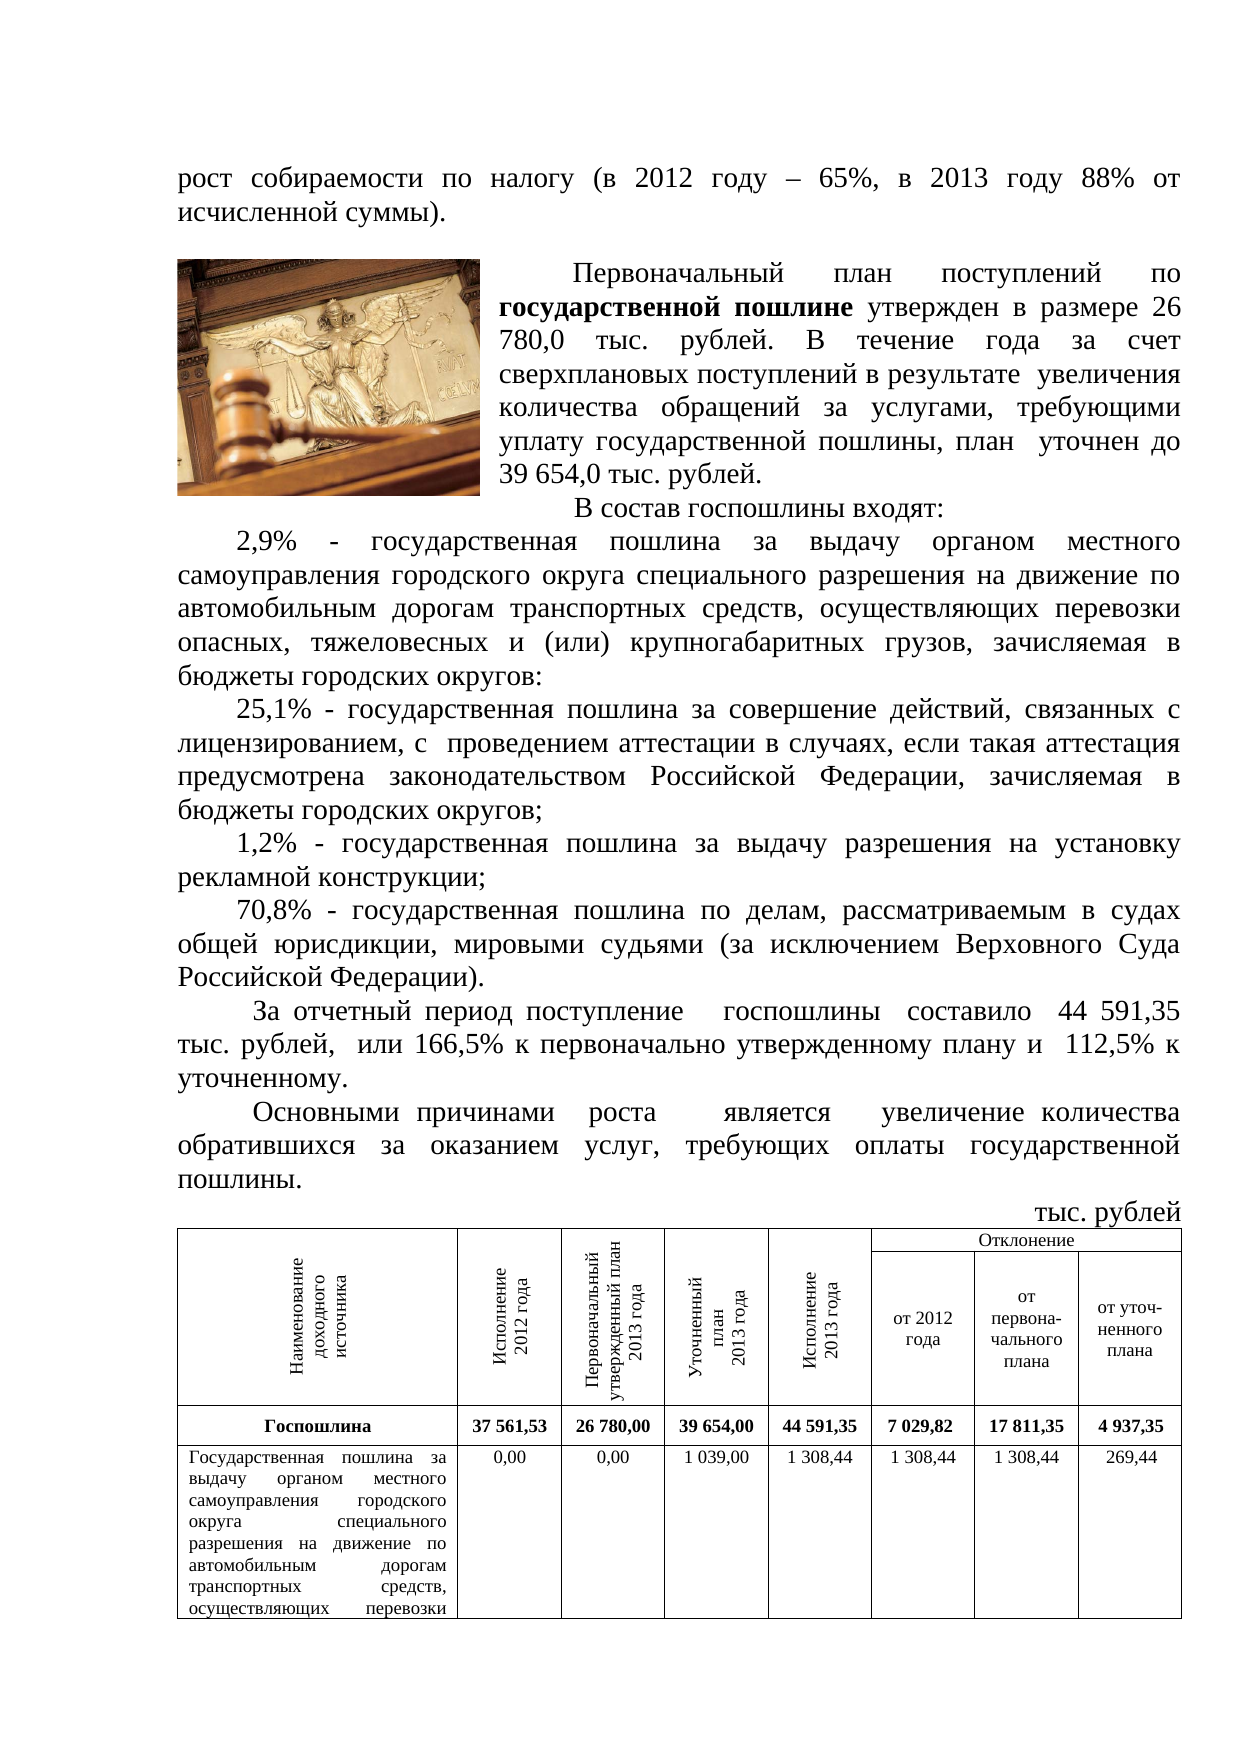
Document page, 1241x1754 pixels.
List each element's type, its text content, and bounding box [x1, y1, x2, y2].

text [177, 160, 1181, 227]
table_cell 4 937,35 [1079, 1406, 1181, 1444]
table_cell 7 029,82 [872, 1406, 974, 1444]
table_header Уточненный план 2013 года [665, 1229, 768, 1405]
table_cell 1 039,00 [665, 1446, 768, 1618]
text тыс. рублей [177, 1194, 1181, 1228]
table_header Отклонение [872, 1229, 1181, 1251]
table_cell Госпошлина [178, 1406, 457, 1444]
table_cell от 2012 года [872, 1252, 974, 1405]
table_cell от первона-чального плана [975, 1252, 1078, 1405]
text 25,1% - государственная пошлина за совершение действий, связанных с лицензированием, с проведением аттестации в случаях, если такая аттестация предусмотрена законодательством Российской Федерации, зачисляемая в бюджеты городских округов; [177, 691, 1181, 825]
table_cell 0,00 [562, 1446, 664, 1618]
table_cell 1 308,44 [872, 1446, 974, 1618]
table_header Первоначальный утвержденный план 2013 года [562, 1229, 664, 1405]
text В состав госпошлины входят: [177, 490, 1181, 523]
picture [177, 259, 480, 496]
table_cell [178, 1446, 457, 1618]
table_header Исполнение 2012 года [458, 1229, 561, 1405]
text 1,2% - государственная пошлина за выдачу разрешения на установку рекламной конструкции; [177, 825, 1181, 892]
text 2,9% - государственная пошлина за выдачу органом местного самоуправления городского округа специального разрешения на движение по автомобильным дорогам транспортных средств, осуществляющих перевозки опасных, тяжеловесных и (или) крупногабаритных грузов, зачисляемая в бюджеты городских округов: [177, 523, 1181, 691]
table_cell 17 811,35 [975, 1406, 1078, 1444]
text За отчетный период поступление госпошлины составило 44 591,35 тыс. рублей, или 166,5% к первоначально утвержденному плану и 112,5% к уточненному. [177, 993, 1181, 1094]
table_cell 1 308,44 [769, 1446, 871, 1618]
text Основными причинами роста является увеличение количества обратившихся за оказанием услуг, требующих оплаты государственной пошлины. [177, 1094, 1181, 1194]
table_cell 269,44 [1079, 1446, 1181, 1618]
table_cell от уточ-ненного плана [1079, 1252, 1181, 1405]
table_cell 44 591,35 [769, 1406, 871, 1444]
table_header Наименование доходного источника [178, 1229, 457, 1405]
table_cell 39 654,00 [665, 1406, 768, 1444]
table_cell 26 780,00 [562, 1406, 664, 1444]
table_cell 37 561,53 [458, 1406, 561, 1444]
table_header Исполнение 2013 года [769, 1229, 871, 1405]
table_cell 0,00 [458, 1446, 561, 1618]
text 70,8% - государственная пошлина по делам, рассматриваемым в судах общей юрисдикции, мировыми судьями (за исключением Верховного Суда Российской Федерации). [177, 892, 1181, 993]
table_cell 1 308,44 [975, 1446, 1078, 1618]
